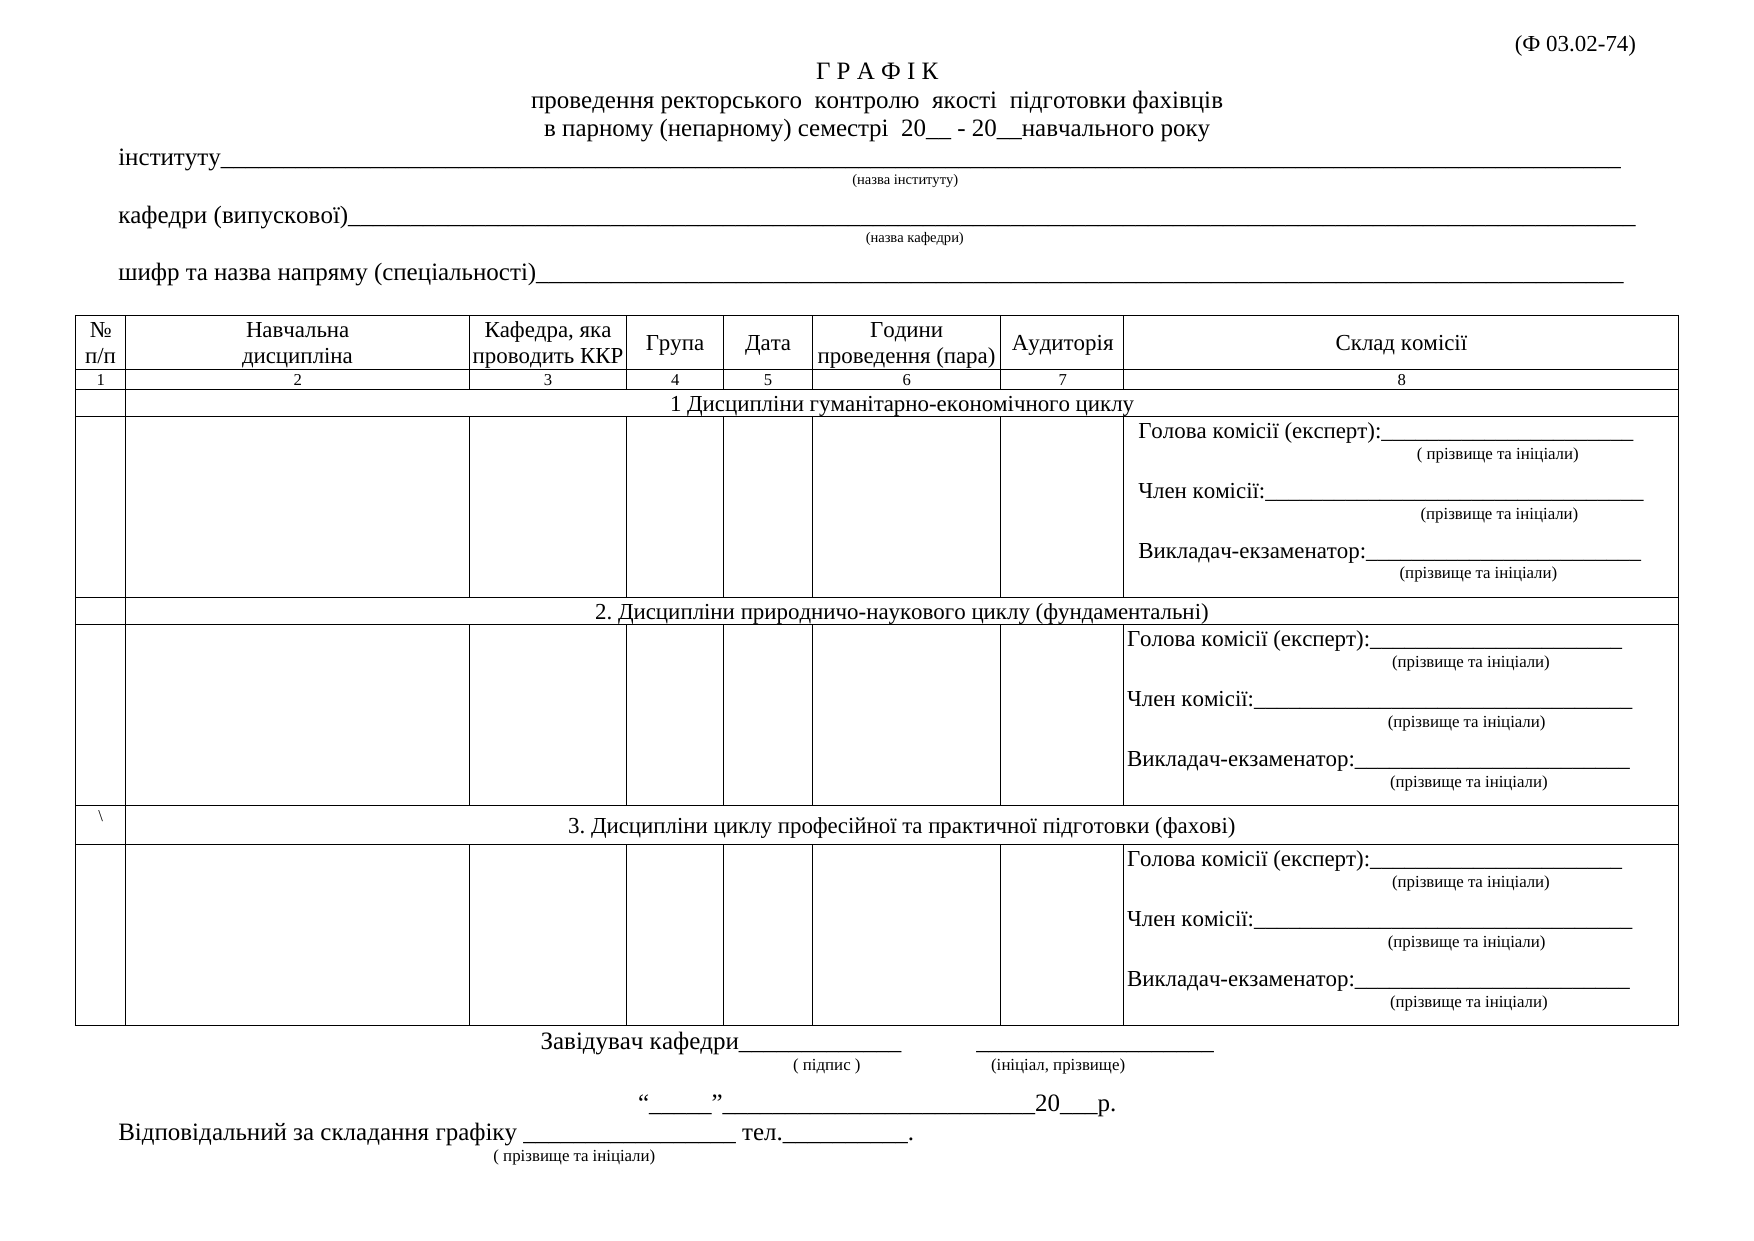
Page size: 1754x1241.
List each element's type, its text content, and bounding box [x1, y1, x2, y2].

text (Ф 03.02-74) [118, 29, 1636, 56]
table_cell 8 [1124, 370, 1678, 389]
text шифр та назва напряму (спеціальності)_______________________________________________________________________________________ [118, 257, 1636, 286]
table_header Навчальна дисципліна [126, 316, 469, 368]
text Завідувач кафедри_____________ ___________________ [118, 1026, 1636, 1055]
table_cell 1 Дисципліни гуманітарно-економічного циклу [126, 390, 1678, 416]
table_header Склад комісії [1124, 316, 1678, 368]
table_cell 6 [813, 370, 1000, 389]
table_cell 2. Дисципліни природничо-наукового циклу (фундаментальні) [126, 598, 1678, 624]
text інституту________________________________________________________________________________________________________________ [118, 142, 1636, 171]
text “_____”_________________________20___р. [118, 1088, 1636, 1117]
table_cell 3. Дисципліни циклу професійної та практичної підготовки (фахові) [126, 806, 1678, 844]
table_cell [76, 390, 125, 416]
table_cell [126, 845, 469, 1025]
table_cell Голова комісії (експерт):______________________ (прізвище та ініціали) Член комісії:_________________________________ (прізвище та ініціали) Викладач-екзаменатор:________________________ (прізвище та ініціали) [1124, 845, 1678, 1025]
text ( прізвище та ініціали) [118, 1146, 1636, 1179]
table_cell [76, 417, 125, 597]
table_cell Голова комісії (експерт):______________________ (прізвище та ініціали) Член комісії:_________________________________ (прізвище та ініціали) Викладач-екзаменатор:________________________ (прізвище та ініціали) [1124, 625, 1678, 805]
table_header № п/п [76, 316, 125, 368]
table_header Години проведення (пара) [813, 316, 1000, 368]
table_cell 3 [470, 370, 626, 389]
table_header Аудиторія [1001, 316, 1123, 368]
table_cell 5 [724, 370, 812, 389]
table_cell [1001, 845, 1123, 1025]
table_cell [1001, 417, 1123, 597]
text проведення ректорського контролю якості підготовки фахівців [118, 85, 1636, 113]
table_cell 2 [126, 370, 469, 389]
table_cell [724, 417, 812, 597]
table_cell [76, 625, 125, 805]
table_cell 1 [76, 370, 125, 389]
table_cell [627, 417, 723, 597]
table_cell [1001, 625, 1123, 805]
text (назва кафедри) [118, 228, 1636, 257]
table_cell [724, 845, 812, 1025]
text Відповідальний за складання графіку _________________ тел.__________. [118, 1117, 1636, 1146]
table_cell [470, 845, 626, 1025]
text кафедри (випускової)_______________________________________________________________________________________________________ [118, 200, 1636, 228]
table_cell [1124, 417, 1678, 597]
table_cell [813, 625, 1000, 805]
table_cell [126, 417, 469, 597]
table_cell [627, 845, 723, 1025]
table_cell [470, 417, 626, 597]
table_cell 7 [1001, 370, 1123, 389]
table_cell [813, 417, 1000, 597]
table_cell [76, 845, 125, 1025]
table_cell [126, 625, 469, 805]
text Г Р А Ф І К [118, 56, 1636, 85]
text ( підпис ) (ініціал, прізвище) [118, 1055, 1636, 1088]
text в парному (непарному) семестрі 20__ - 20__навчального року [118, 113, 1636, 142]
table_cell [627, 625, 723, 805]
table_header Кафедра, яка проводить ККР [470, 316, 626, 368]
text (назва інституту) [643, 171, 1636, 200]
table_cell 4 [627, 370, 723, 389]
table_cell [724, 625, 812, 805]
table_cell [76, 598, 125, 624]
table_cell [470, 625, 626, 805]
table_header Дата [724, 316, 812, 368]
table_cell [813, 845, 1000, 1025]
table_header Група [627, 316, 723, 368]
table_cell \ [76, 806, 125, 844]
